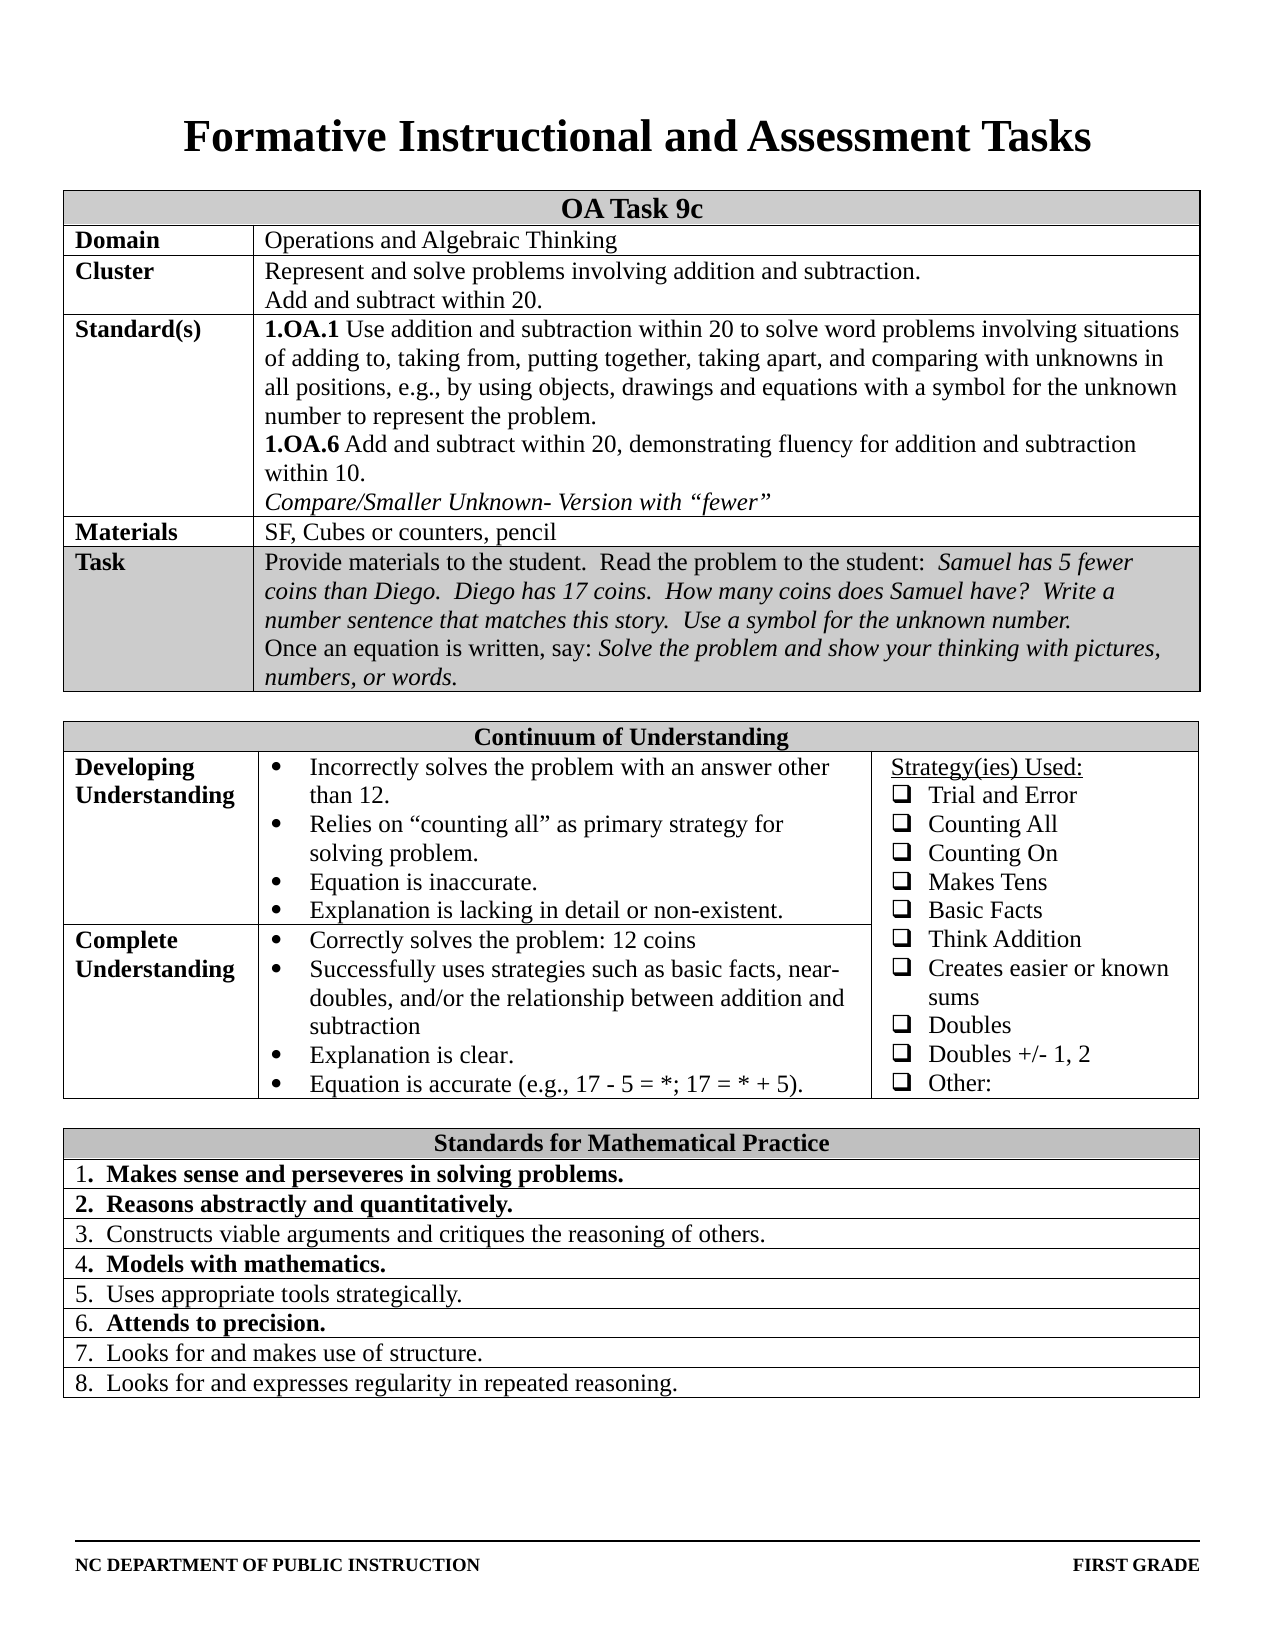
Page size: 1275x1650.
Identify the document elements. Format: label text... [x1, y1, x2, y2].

table_cell Correctly solves the problem: 12 coins Successfully uses strategies such as basic facts, near-doubles, and/or the relationship between addition and subtraction Explanation is clear. Equation is accurate (e.g., 17 - 5 = *; 17 = * + 5). [259, 925, 871, 1098]
table_cell 6. Attends to precision. [64, 1309, 1199, 1337]
table_cell 8. Looks for and expresses regularity in repeated reasoning. [64, 1368, 1199, 1397]
table_cell Provide materials to the student. Read the problem to the student: Samuel has 5 fewer coins than Diego. Diego has 17 coins. How many coins does Samuel have? Write a number sentence that matches this story. Use a symbol for the unknown number. Once an equation is written, say: Solve the problem and show your thinking with pictures, numbers, or words. [254, 547, 1199, 691]
table_cell 4. Models with mathematics. [64, 1249, 1199, 1278]
table_cell SF, Cubes or counters, pencil [254, 517, 1199, 546]
table_cell Materials [64, 517, 253, 546]
table_header Continuum of Understanding [64, 722, 1198, 751]
table_cell Task [64, 547, 253, 691]
table_header Standards for Mathematical Practice [64, 1129, 1199, 1158]
table_cell Represent and solve problems involving addition and subtraction. Add and subtract within 20. [254, 256, 1199, 313]
table_cell Operations and Algebraic Thinking [254, 226, 1199, 255]
table_cell 7. Looks for and makes use of structure. [64, 1338, 1199, 1367]
table_cell 2. Reasons abstractly and quantitatively. [64, 1189, 1199, 1218]
table_cell Strategy(ies) Used: Trial and Error Counting All Counting On Makes Tens Basic Facts Think Addition Creates easier or known sums Doubles Doubles +/- 1, 2 Other: [872, 752, 1198, 1098]
table_cell 5. Uses appropriate tools strategically. [64, 1279, 1199, 1307]
table_cell 3. Constructs viable arguments and critiques the reasoning of others. [64, 1219, 1199, 1248]
table_cell Cluster [64, 256, 253, 313]
table_cell Complete Understanding [64, 925, 258, 1098]
table_cell 1.OA.1 Use addition and subtraction within 20 to solve word problems involving situations of adding to, taking from, putting together, taking apart, and comparing with unknowns in all positions, e.g., by using objects, drawings and equations with a symbol for the unknown number to represent the problem. 1.OA.6 Add and subtract within 20, demonstrating fluency for addition and subtraction within 10. Compare/Smaller Unknown- Version with “fewer” [254, 315, 1199, 516]
table_cell Domain [64, 226, 253, 255]
table_cell Standard(s) [64, 315, 253, 516]
table_cell Developing Understanding [64, 752, 258, 924]
table_header OA Task 9c [64, 191, 1199, 224]
table_cell 1. Makes sense and perseveres in solving problems. [64, 1160, 1199, 1188]
table_cell Incorrectly solves the problem with an answer other than 12. Relies on “counting all” as primary strategy for solving problem. Equation is inaccurate. Explanation is lacking in detail or non-existent. [259, 752, 871, 924]
